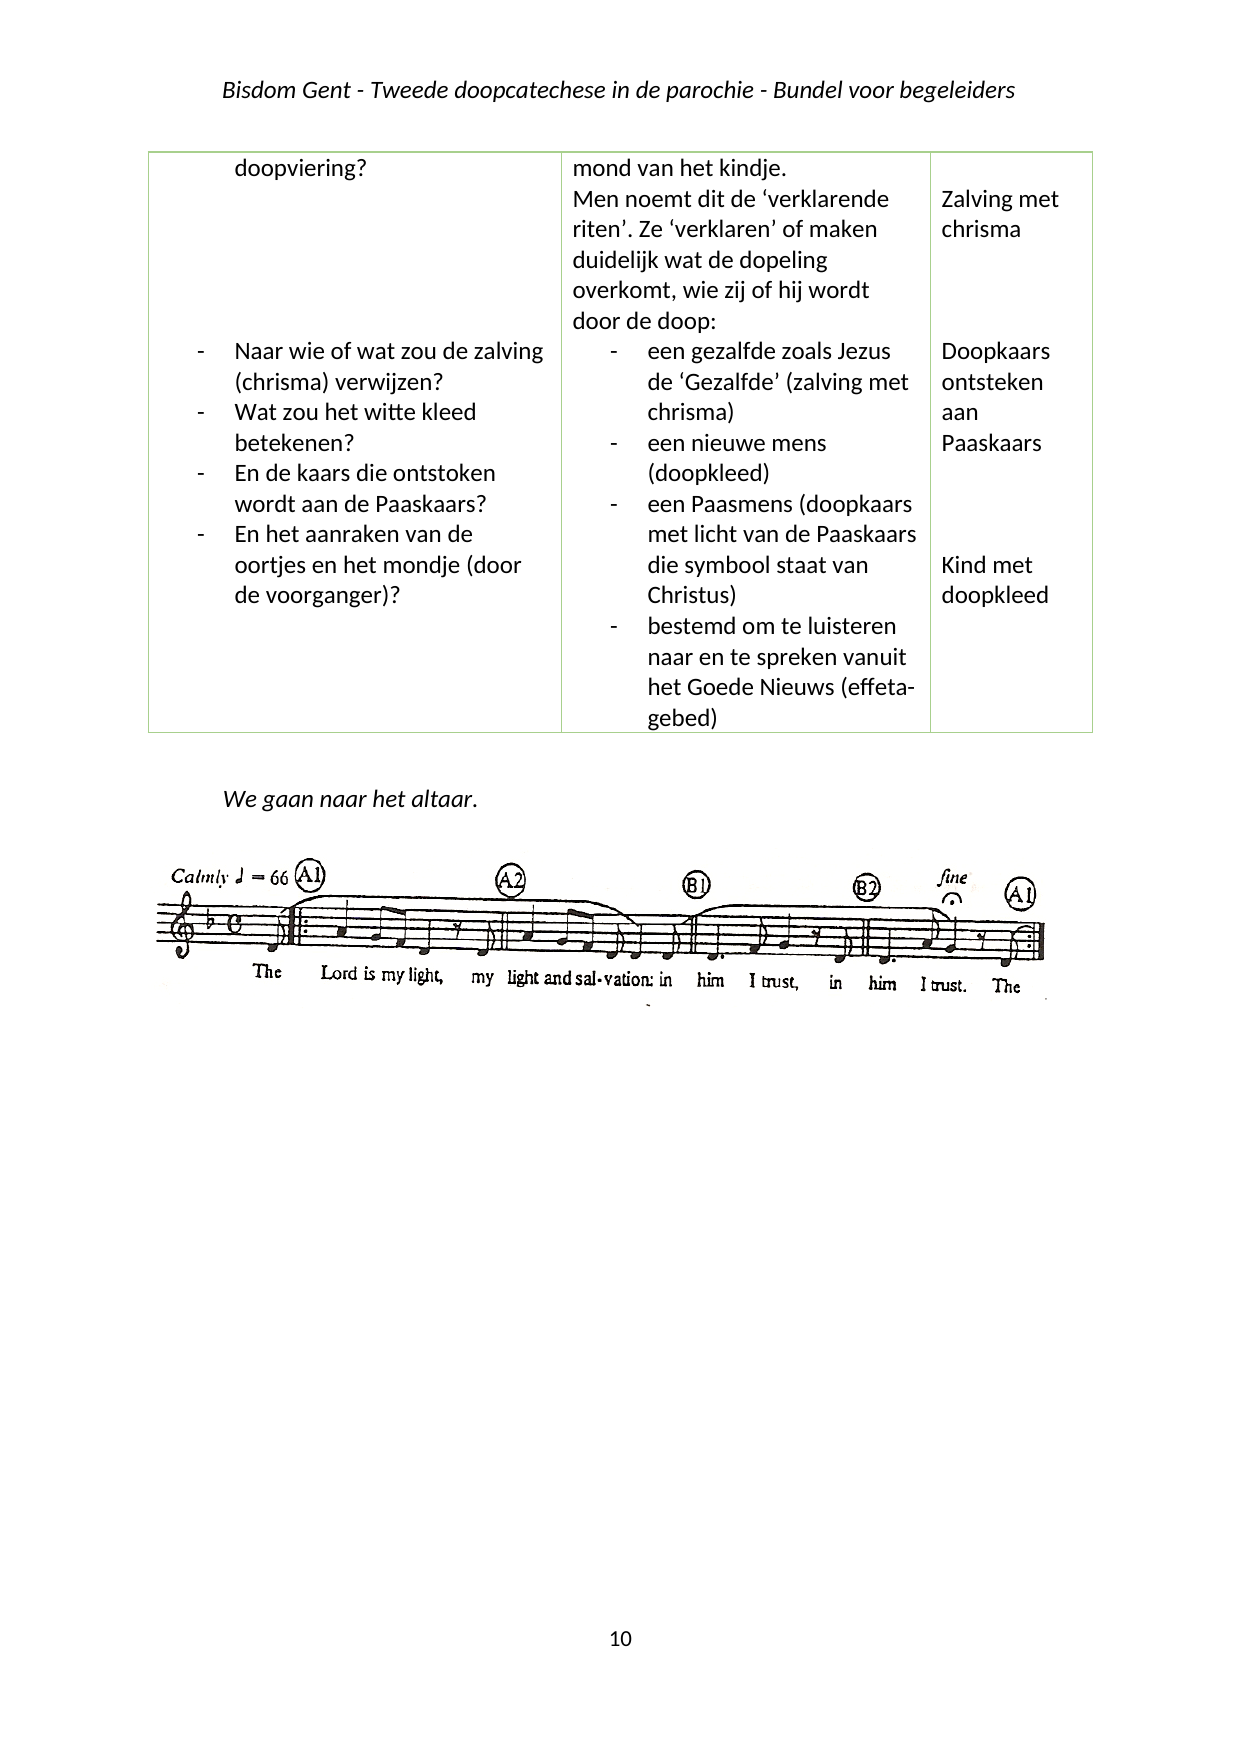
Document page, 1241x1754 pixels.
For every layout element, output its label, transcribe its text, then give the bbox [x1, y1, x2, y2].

list We gaan naar het altaar. [223, 783, 1093, 813]
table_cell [149, 153, 561, 732]
picture [147, 848, 1047, 1009]
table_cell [562, 153, 930, 732]
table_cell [931, 153, 1092, 732]
